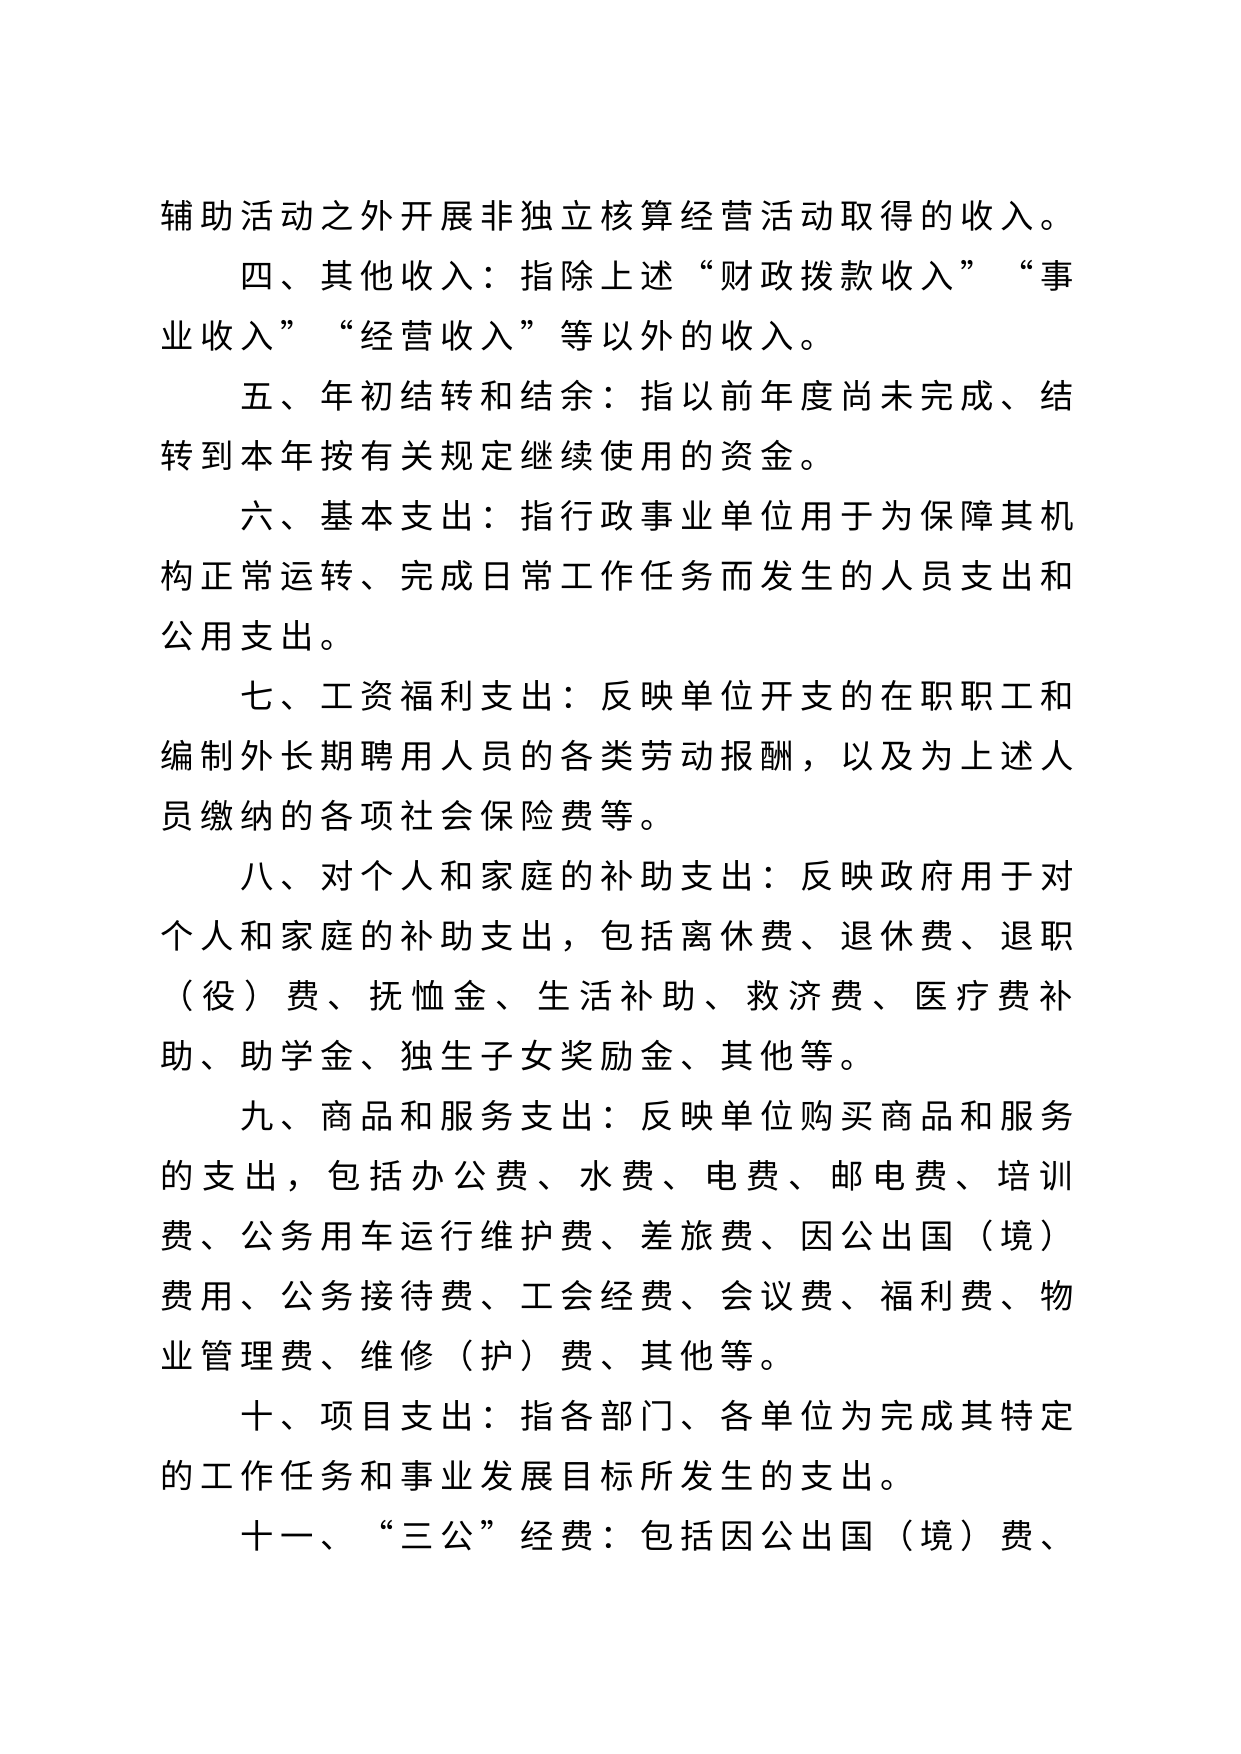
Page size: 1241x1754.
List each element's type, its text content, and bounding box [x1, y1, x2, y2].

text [160, 1504, 1080, 1564]
text 五、年初结转和结余：指以前年度尚未完成、结转到本年按有关规定继续使用的资金。 [160, 364, 1080, 484]
text 九、商品和服务支出：反映单位购买商品和服务的支出，包括办公费、水费、电费、邮电费、培训费、公务用车运行维护费、差旅费、因公出国（境）费用、公务接待费、工会经费、会议费、福利费、物业管理费、维修（护）费、其他等。 [160, 1084, 1080, 1384]
text 八、对个人和家庭的补助支出：反映政府用于对个人和家庭的补助支出，包括离休费、退休费、退职（役）费、抚恤金、生活补助、救济费、医疗费补助、助学金、独生子女奖励金、其他等。 [160, 844, 1080, 1084]
text 六、基本支出：指行政事业单位用于为保障其机构正常运转、完成日常工作任务而发生的人员支出和公用支出。 [160, 484, 1080, 664]
text 七、工资福利支出：反映单位开支的在职职工和编制外长期聘用人员的各类劳动报酬，以及为上述人员缴纳的各项社会保险费等。 [160, 664, 1080, 844]
text 四、其他收入：指除上述“财政拨款收入”“事业收入”“经营收入”等以外的收入。 [160, 244, 1080, 364]
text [160, 184, 1080, 244]
text 十、项目支出：指各部门、各单位为完成其特定的工作任务和事业发展目标所发生的支出。 [160, 1384, 1080, 1504]
